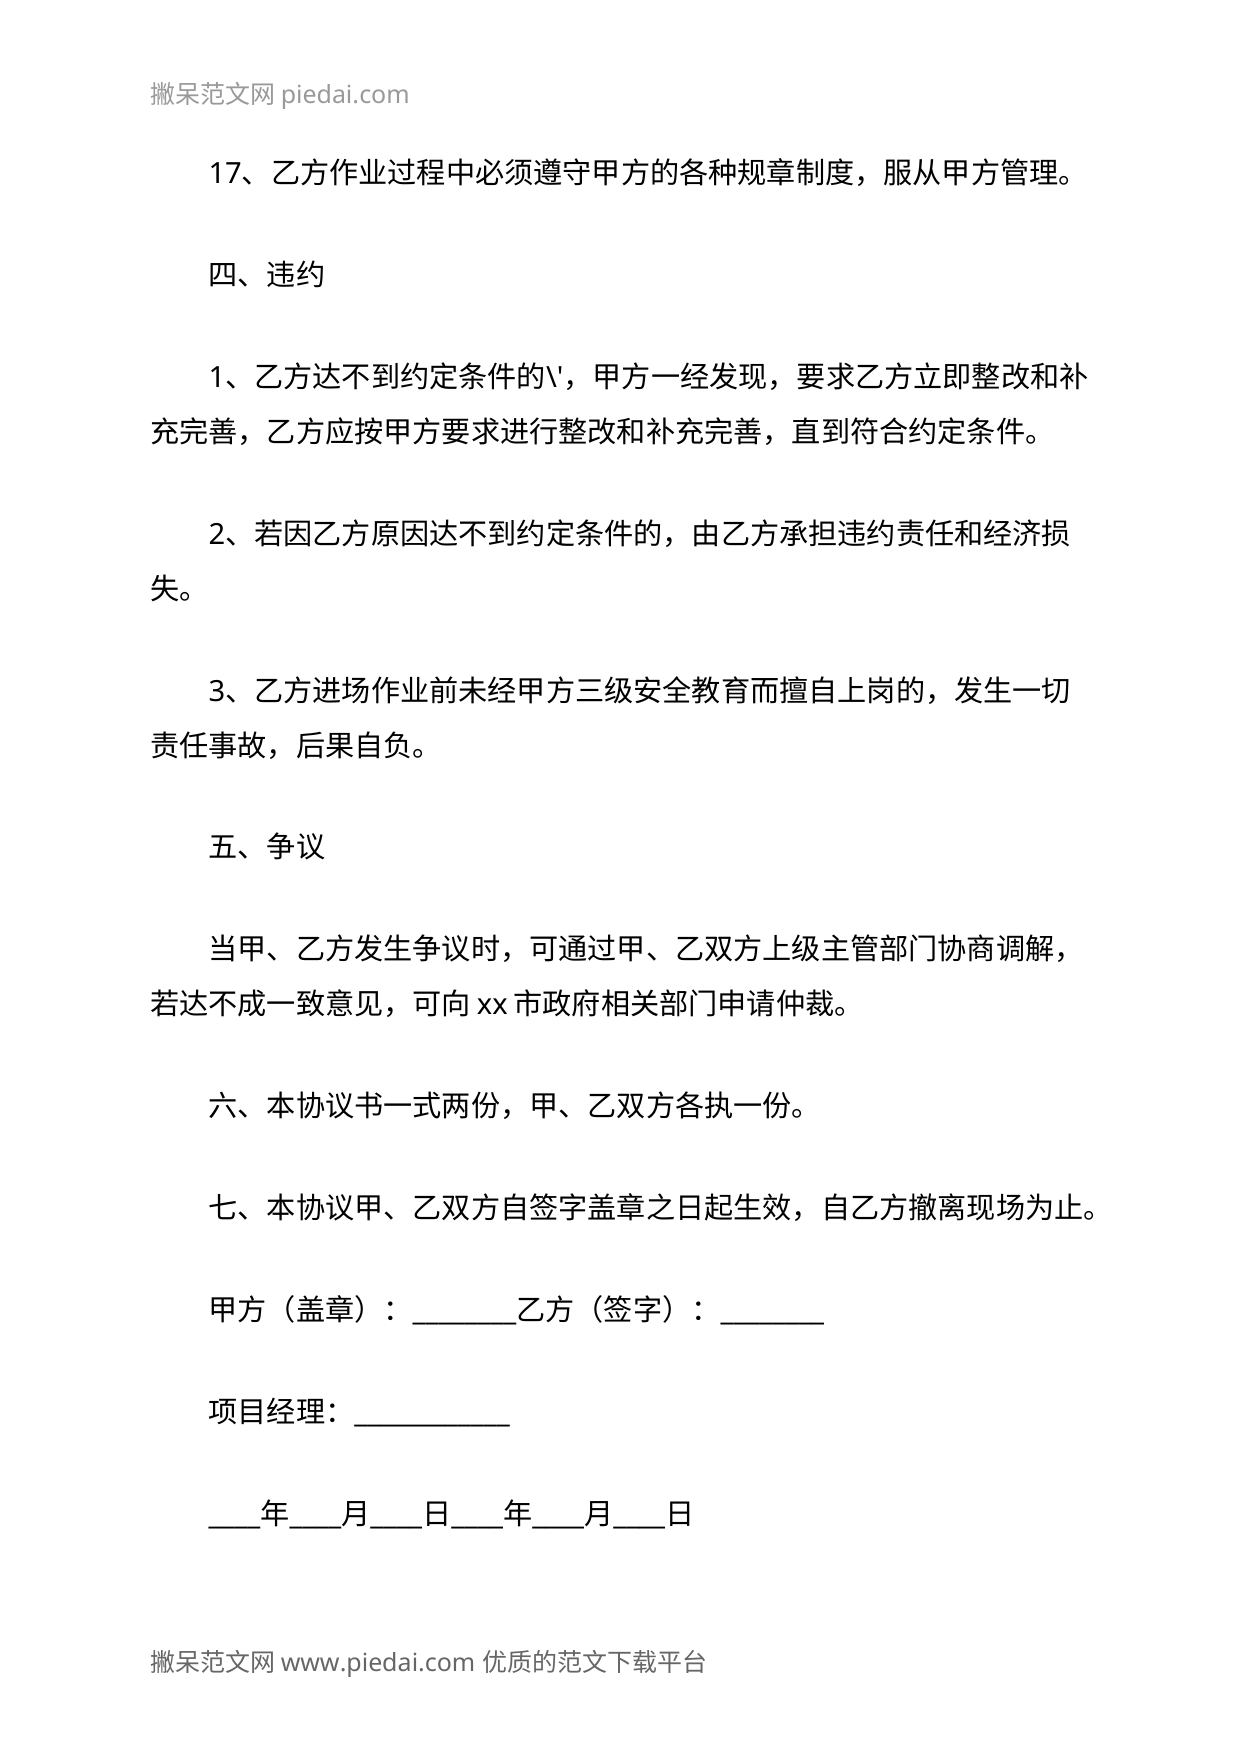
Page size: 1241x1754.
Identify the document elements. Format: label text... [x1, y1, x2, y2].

text ____年____月____日____年____月____日 [150, 1490, 1090, 1533]
text 五、争议 [150, 824, 1090, 866]
text 17、乙方作业过程中必须遵守甲方的各种规章制度，服从甲方管理。 [150, 150, 1090, 192]
text 六、本协议书一式两份，甲、乙双方各执一份。 [150, 1083, 1090, 1125]
text 项目经理：____________ [150, 1388, 1090, 1431]
text 1、乙方达不到约定条件的\'，甲方一经发现，要求乙方立即整改和补充完善，乙方应按甲方要求进行整改和补充完善，直到符合约定条件。 [150, 354, 1090, 451]
text 四、违约 [150, 252, 1090, 294]
text 3、乙方进场作业前未经甲方三级安全教育而擅自上岗的，发生一切责任事故，后果自负。 [150, 667, 1090, 764]
text 甲方（盖章）：________乙方（签字）：________ [150, 1286, 1090, 1329]
text 当甲、乙方发生争议时，可通过甲、乙双方上级主管部门协商调解，若达不成一致意见，可向xx市政府相关部门申请仲裁。 [150, 926, 1090, 1023]
text 2、若因乙方原因达不到约定条件的，由乙方承担违约责任和经济损失。 [150, 511, 1090, 608]
text 七、本协议甲、乙双方自签字盖章之日起生效，自乙方撤离现场为止。 [150, 1184, 1090, 1227]
